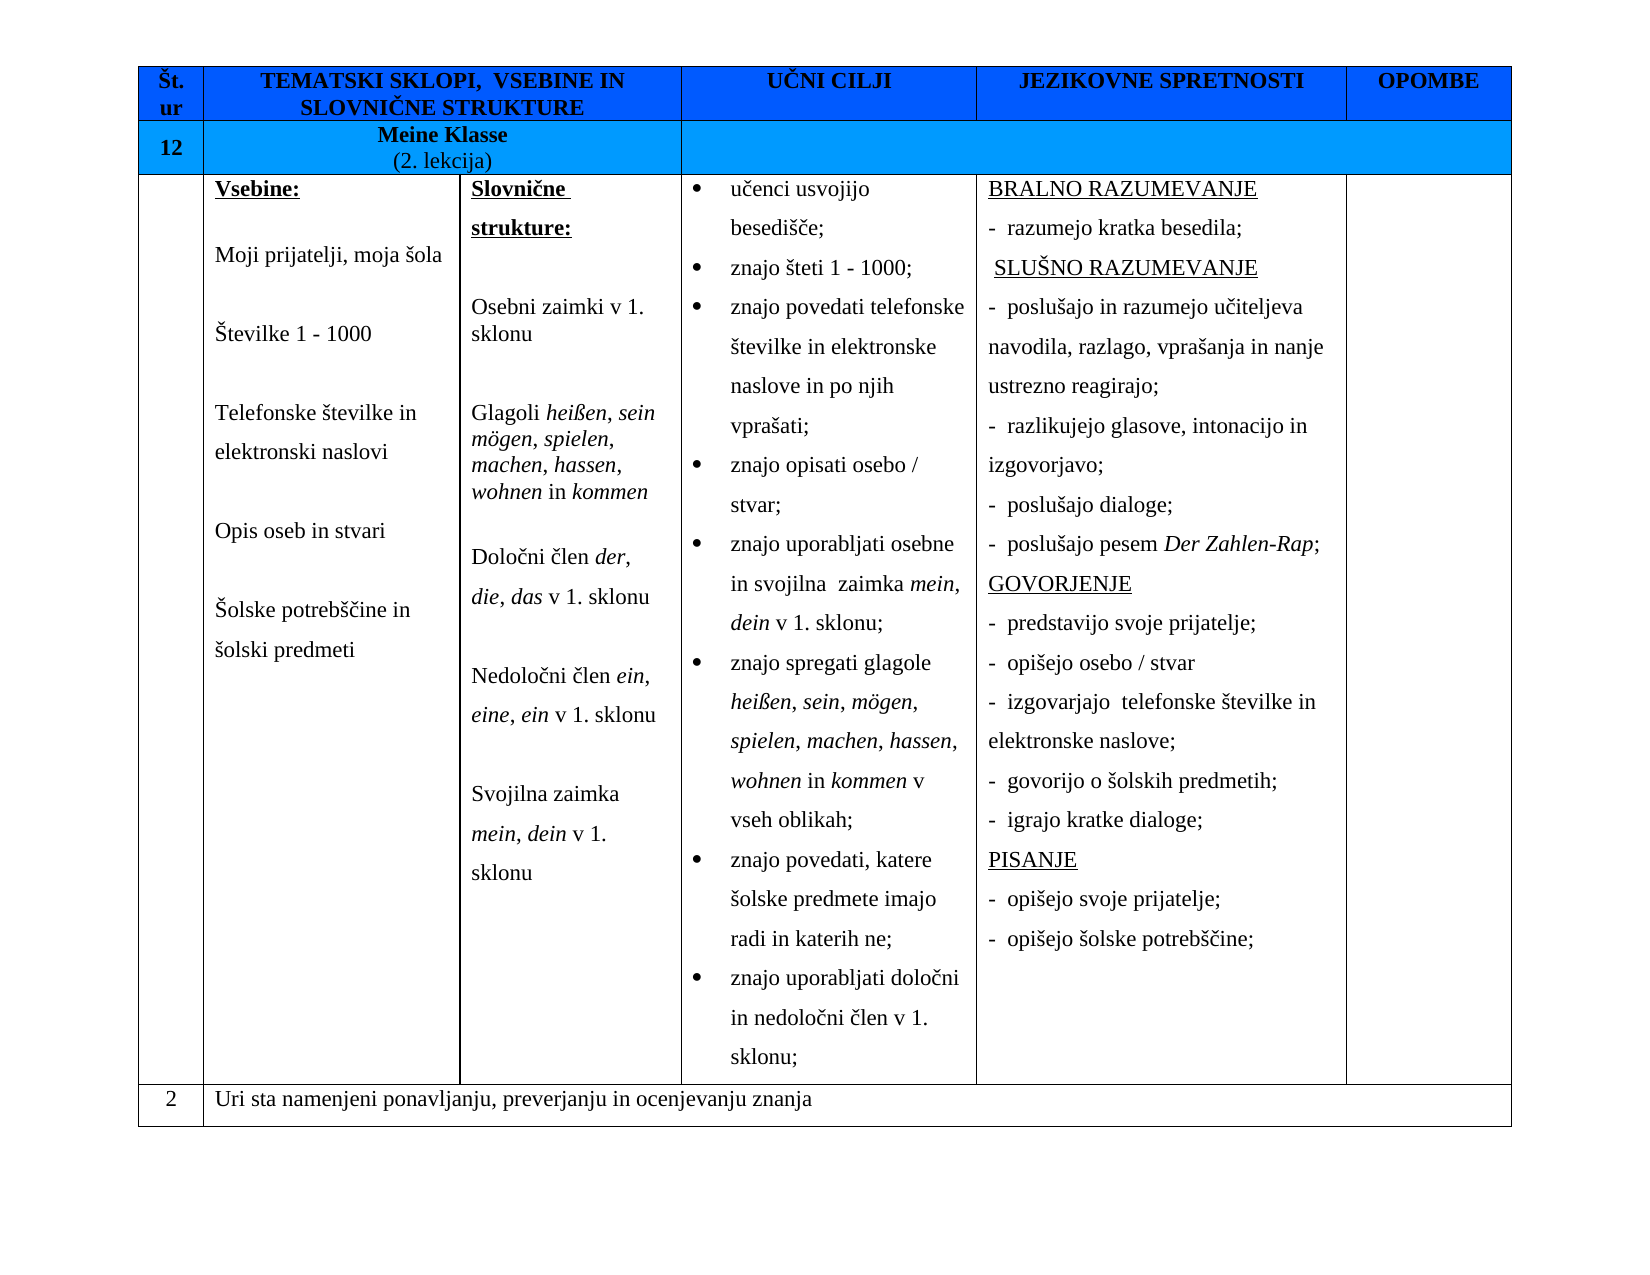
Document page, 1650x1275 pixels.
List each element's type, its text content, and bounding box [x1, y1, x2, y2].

table_header TEMATSKI SKLOPI, VSEBINE IN SLOVNIČNE STRUKTURE [204, 67, 681, 120]
table_cell 2 [139, 1085, 203, 1126]
table_cell Vsebine: Moji prijatelji, moja šola Številke 1 - 1000 Telefonske številke in elektronski naslovi Opis oseb in stvari Šolske potrebščine in šolski predmeti [204, 175, 459, 1084]
table_cell [682, 121, 1511, 174]
table_cell BRALNO RAZUMEVANJE - razumejo kratka besedila; SLUŠNO RAZUMEVANJE - poslušajo in razumejo učiteljeva navodila, razlago, vprašanja in nanje ustrezno reagirajo; - razlikujejo glasove, intonacijo in izgovorjavo; - poslušajo dialoge; - poslušajo pesem Der Zahlen-Rap; GOVORJENJE - predstavijo svoje prijatelje; - opišejo osebo / stvar - izgovarjajo telefonske številke in elektronske naslove; - govorijo o šolskih predmetih; - igrajo kratke dialoge; PISANJE - opišejo svoje prijatelje; - opišejo šolske potrebščine; [977, 175, 1346, 1084]
table_cell 12 [139, 121, 203, 174]
table_header OPOMBE [1347, 67, 1511, 120]
table_header UČNI CILJI [682, 67, 976, 120]
table_cell [1347, 175, 1511, 1084]
table_cell [139, 175, 203, 1084]
table_header Št. ur [139, 67, 203, 120]
table_cell Slovnične strukture: Osebni zaimki v 1. sklonu Glagoli heißen, sein mögen, spielen, machen, hassen, wohnen in kommen Določni člen der, die, das v 1. sklonu Nedoločni člen ein, eine, ein v 1. sklonu Svojilna zaimka mein, dein v 1. sklonu [461, 175, 681, 1084]
table_header JEZIKOVNE SPRETNOSTI [977, 67, 1346, 120]
table_cell Meine Klasse (2. lekcija) [204, 121, 681, 174]
table_cell učenci usvojijo besedišče; znajo šteti 1 - 1000; znajo povedati telefonske številke in elektronske naslove in po njih vprašati; znajo opisati osebo / stvar; znajo uporabljati osebne in svojilna zaimka mein, dein v 1. sklonu; znajo spregati glagole heißen, sein, mögen, spielen, machen, hassen, wohnen in kommen v vseh oblikah; znajo povedati, katere šolske predmete imajo radi in katerih ne; znajo uporabljati določni in nedoločni člen v 1. sklonu; [682, 175, 976, 1084]
table_cell Uri sta namenjeni ponavljanju, preverjanju in ocenjevanju znanja [204, 1085, 1511, 1126]
